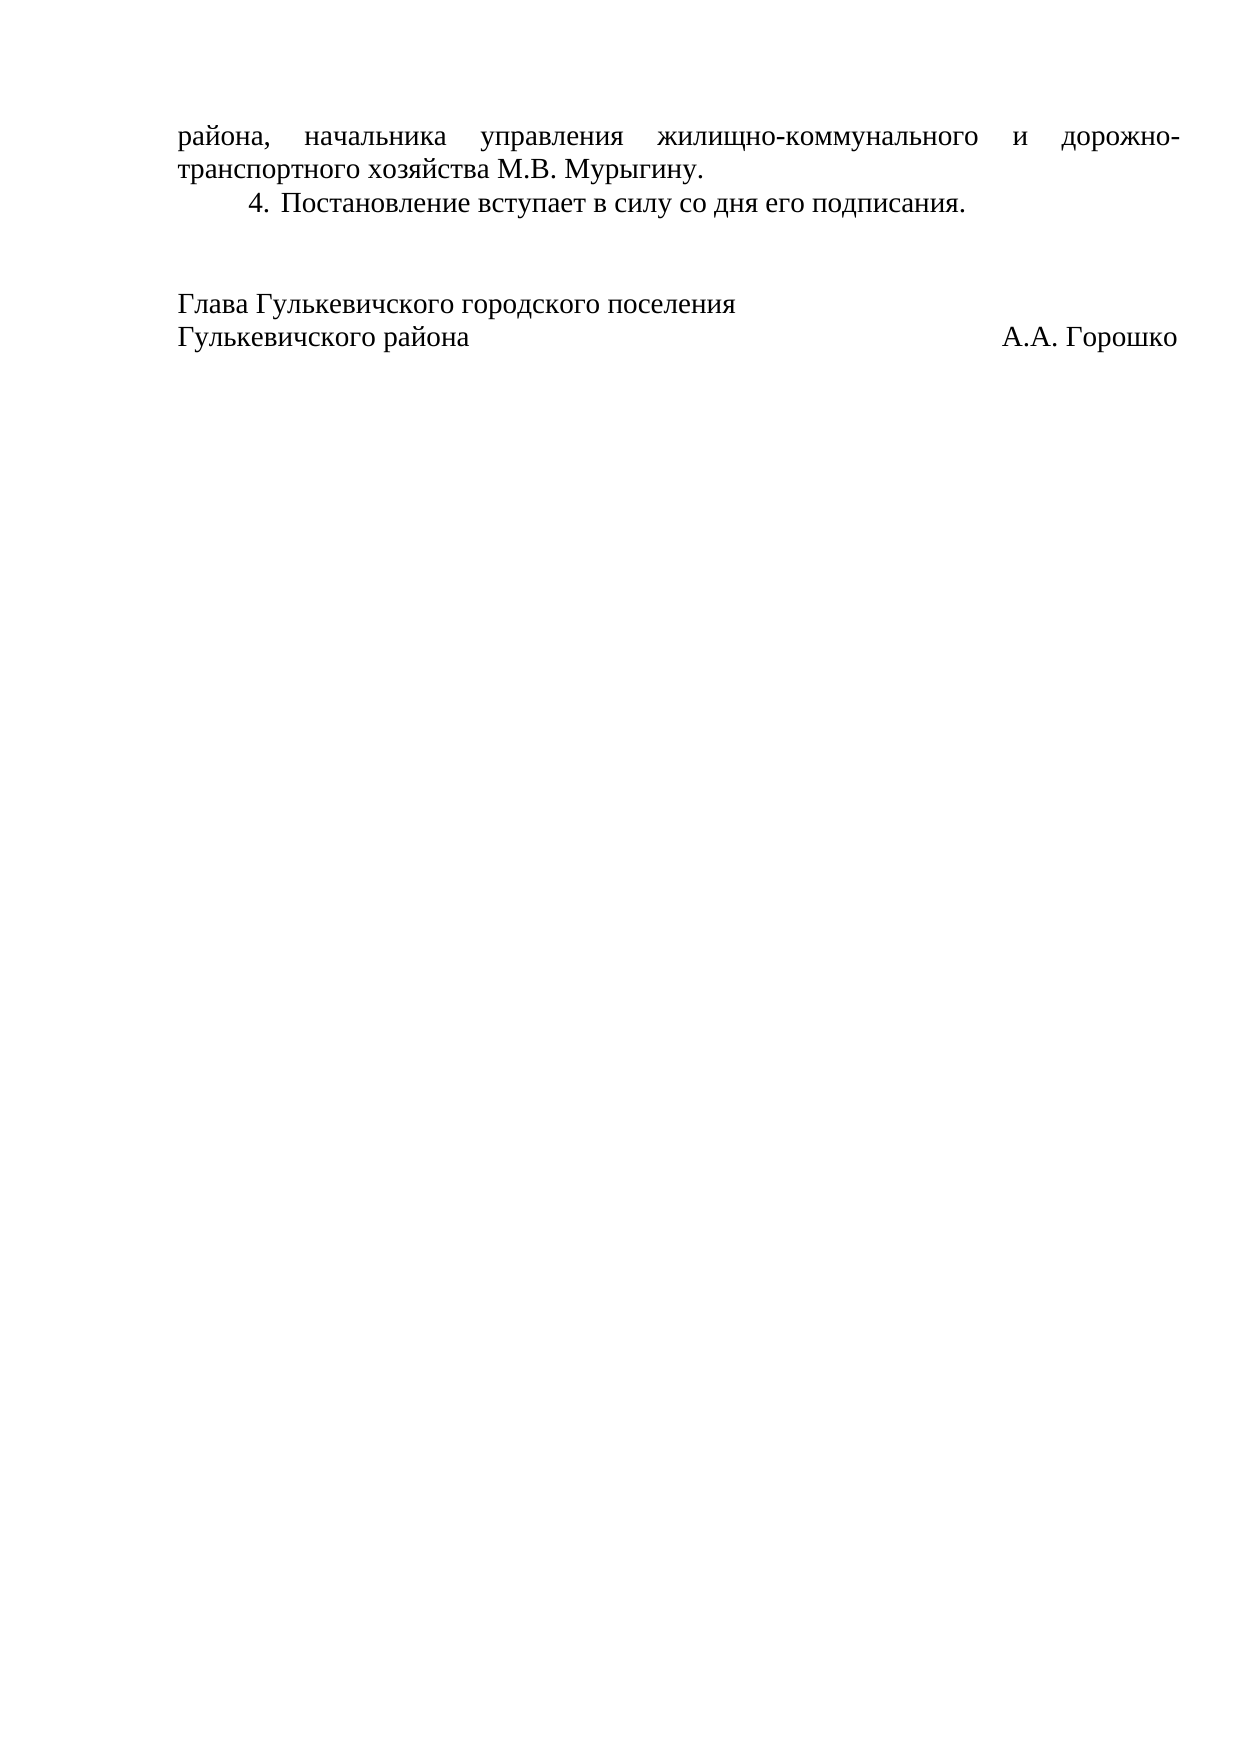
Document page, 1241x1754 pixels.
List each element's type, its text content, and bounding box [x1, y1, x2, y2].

text Гулькевичского района А.А. Горошко [177, 319, 1181, 353]
text Глава Гулькевичского городского поселения [177, 286, 1181, 319]
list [177, 118, 1181, 185]
list Постановление вступает в силу со дня его подписания. [177, 185, 1181, 219]
